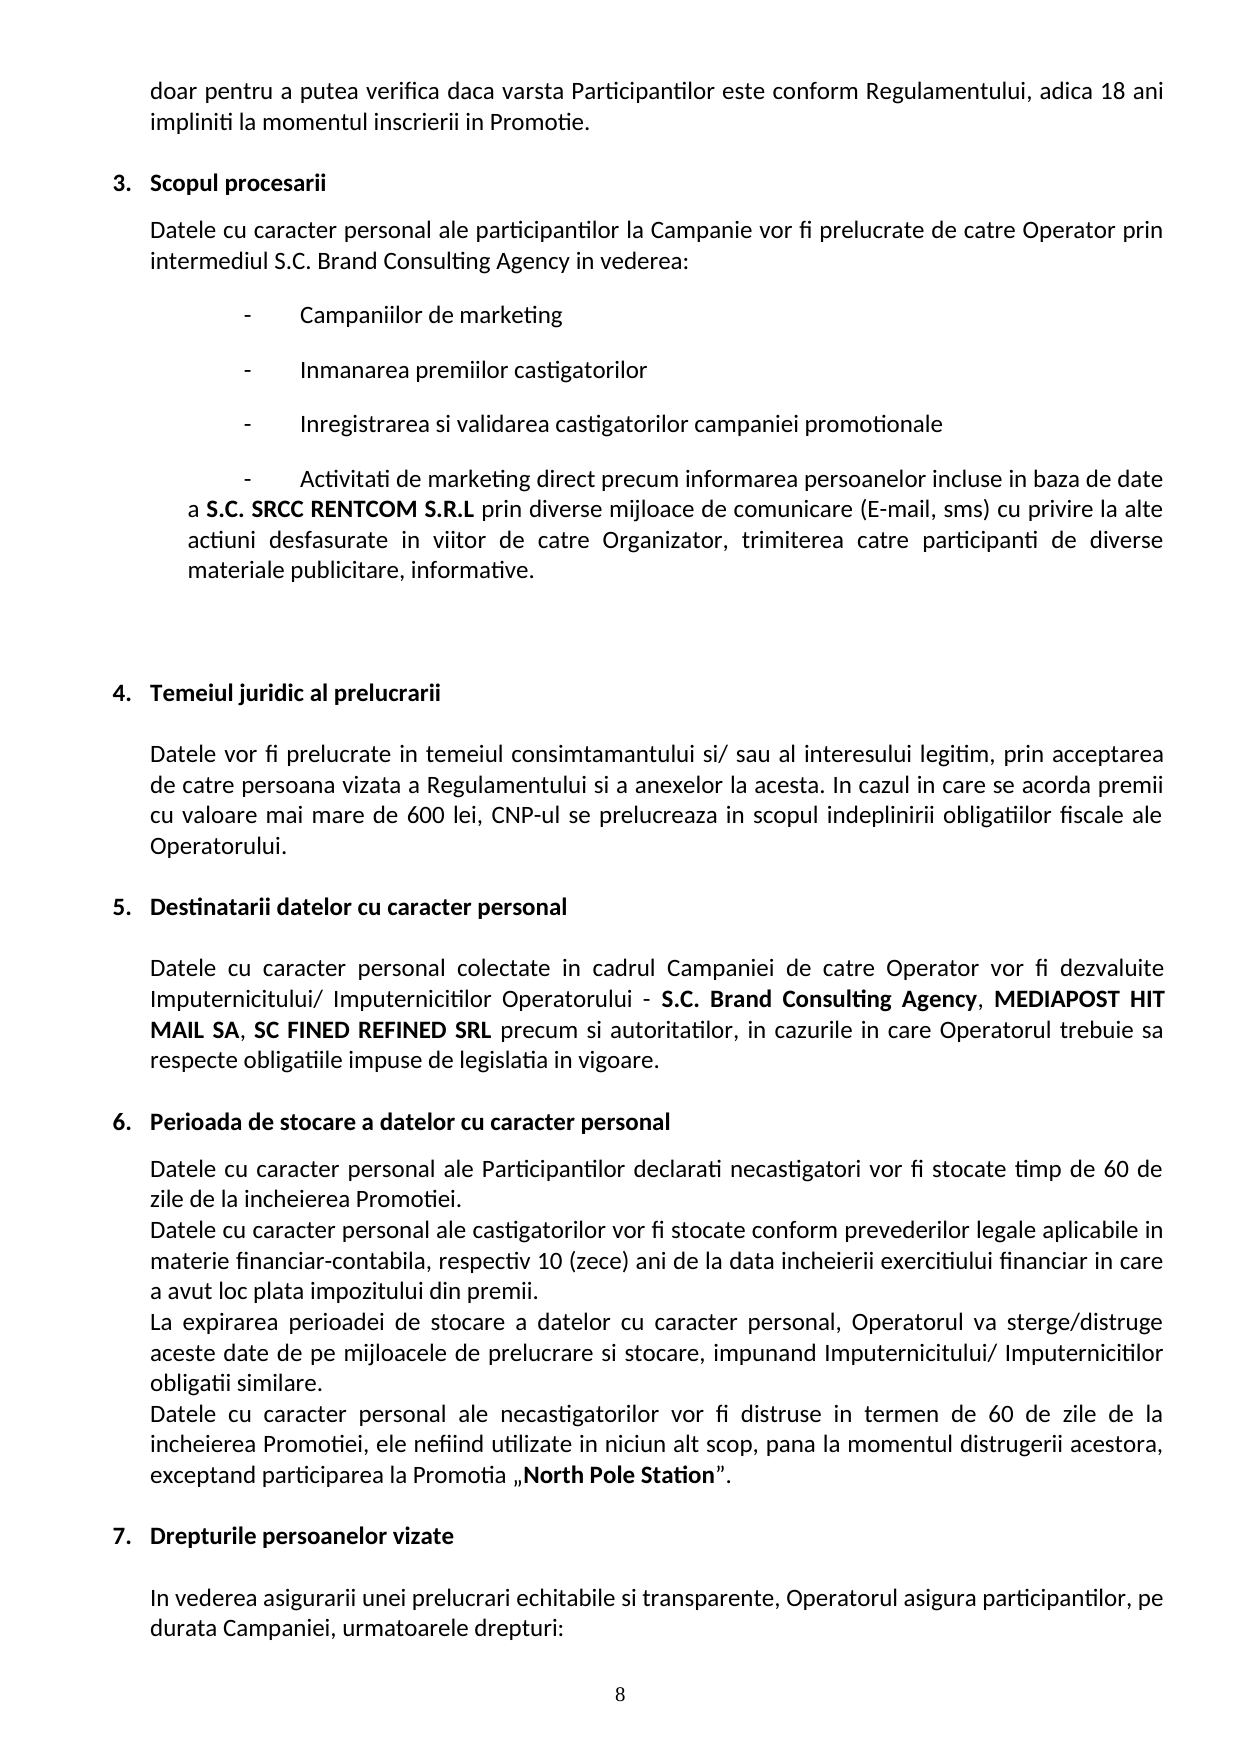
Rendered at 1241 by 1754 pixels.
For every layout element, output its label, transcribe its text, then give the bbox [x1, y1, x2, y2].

list Drepturile persoanelor vizate [112, 1520, 1165, 1551]
list Scopul procesarii [112, 167, 1165, 197]
list Destinatarii datelor cu caracter personal [112, 891, 1165, 922]
list Temeiul juridic al prelucrarii [112, 677, 1165, 707]
text Inregistrarea si validarea castigatorilor campaniei promotionale [187, 408, 1165, 439]
text Activitati de marketing direct precum informarea persoanelor incluse in baza de date a S.C. SRCC RENTCOM S.R.L prin diverse mijloace de comunicare (E-mail, sms) cu privire la alte actiuni desfasurate in viitor de catre Organizator, trimiterea catre participanti de diverse materiale publicitare, informative. [187, 463, 1165, 585]
text Campaniilor de marketing [187, 299, 1165, 330]
list In vederea asigurarii unei prelucrari echitabile si transparente, Operatorul asigura participantilor, pe durata Campaniei, urmatoarele drepturi: [150, 1582, 1165, 1643]
text Datele vor fi prelucrate in temeiul consimtamantului si/ sau al interesului legitim, prin acceptarea de catre persoana vizata a Regulamentului si a anexelor la acesta. In cazul in care se acorda premii cu valoare mai mare de 600 lei, CNP-ul se prelucreaza in scopul indeplinirii obligatiilor fiscale ale Operatorului. [150, 738, 1165, 861]
list Datele cu caracter personal colectate in cadrul Campaniei de catre Operator vor fi dezvaluite Imputernicitului/ Imputernicitilor Operatorului - S.C. Brand Consulting Agency, MEDIAPOST HIT MAIL SA, SC FINED REFINED SRL precum si autoritatilor, in cazurile in care Operatorul trebuie sa respecte obligatiile impuse de legislatia in vigoare. [150, 952, 1165, 1075]
text Datele cu caracter personal ale necastigatorilor vor fi distruse in termen de 60 de zile de la incheierea Promotiei, ele nefiind utilizate in niciun alt scop, pana la momentul distrugerii acestora, exceptand participarea la Promotia „North Pole Station”. [150, 1398, 1165, 1490]
text Datele cu caracter personal ale participantilor la Campanie vor fi prelucrate de catre Operator prin intermediul S.C. Brand Consulting Agency in vederea: [150, 214, 1165, 275]
text Datele cu caracter personal ale Participantilor declarati necastigatori vor fi stocate timp de 60 de zile de la incheierea Promotiei. [150, 1153, 1165, 1214]
list Perioada de stocare a datelor cu caracter personal [112, 1106, 1165, 1136]
text Inmanarea premiilor castigatorilor [187, 354, 1165, 384]
text La expirarea perioadei de stocare a datelor cu caracter personal, Operatorul va sterge/distruge aceste date de pe mijloacele de prelucrare si stocare, impunand Imputernicitului/ Imputernicitilor obligatii similare. [150, 1306, 1165, 1398]
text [150, 75, 1165, 136]
text Datele cu caracter personal ale castigatorilor vor fi stocate conform prevederilor legale aplicabile in materie financiar-contabila, respectiv 10 (zece) ani de la data incheierii exercitiului financiar in care a avut loc plata impozitului din premii. [150, 1214, 1165, 1306]
